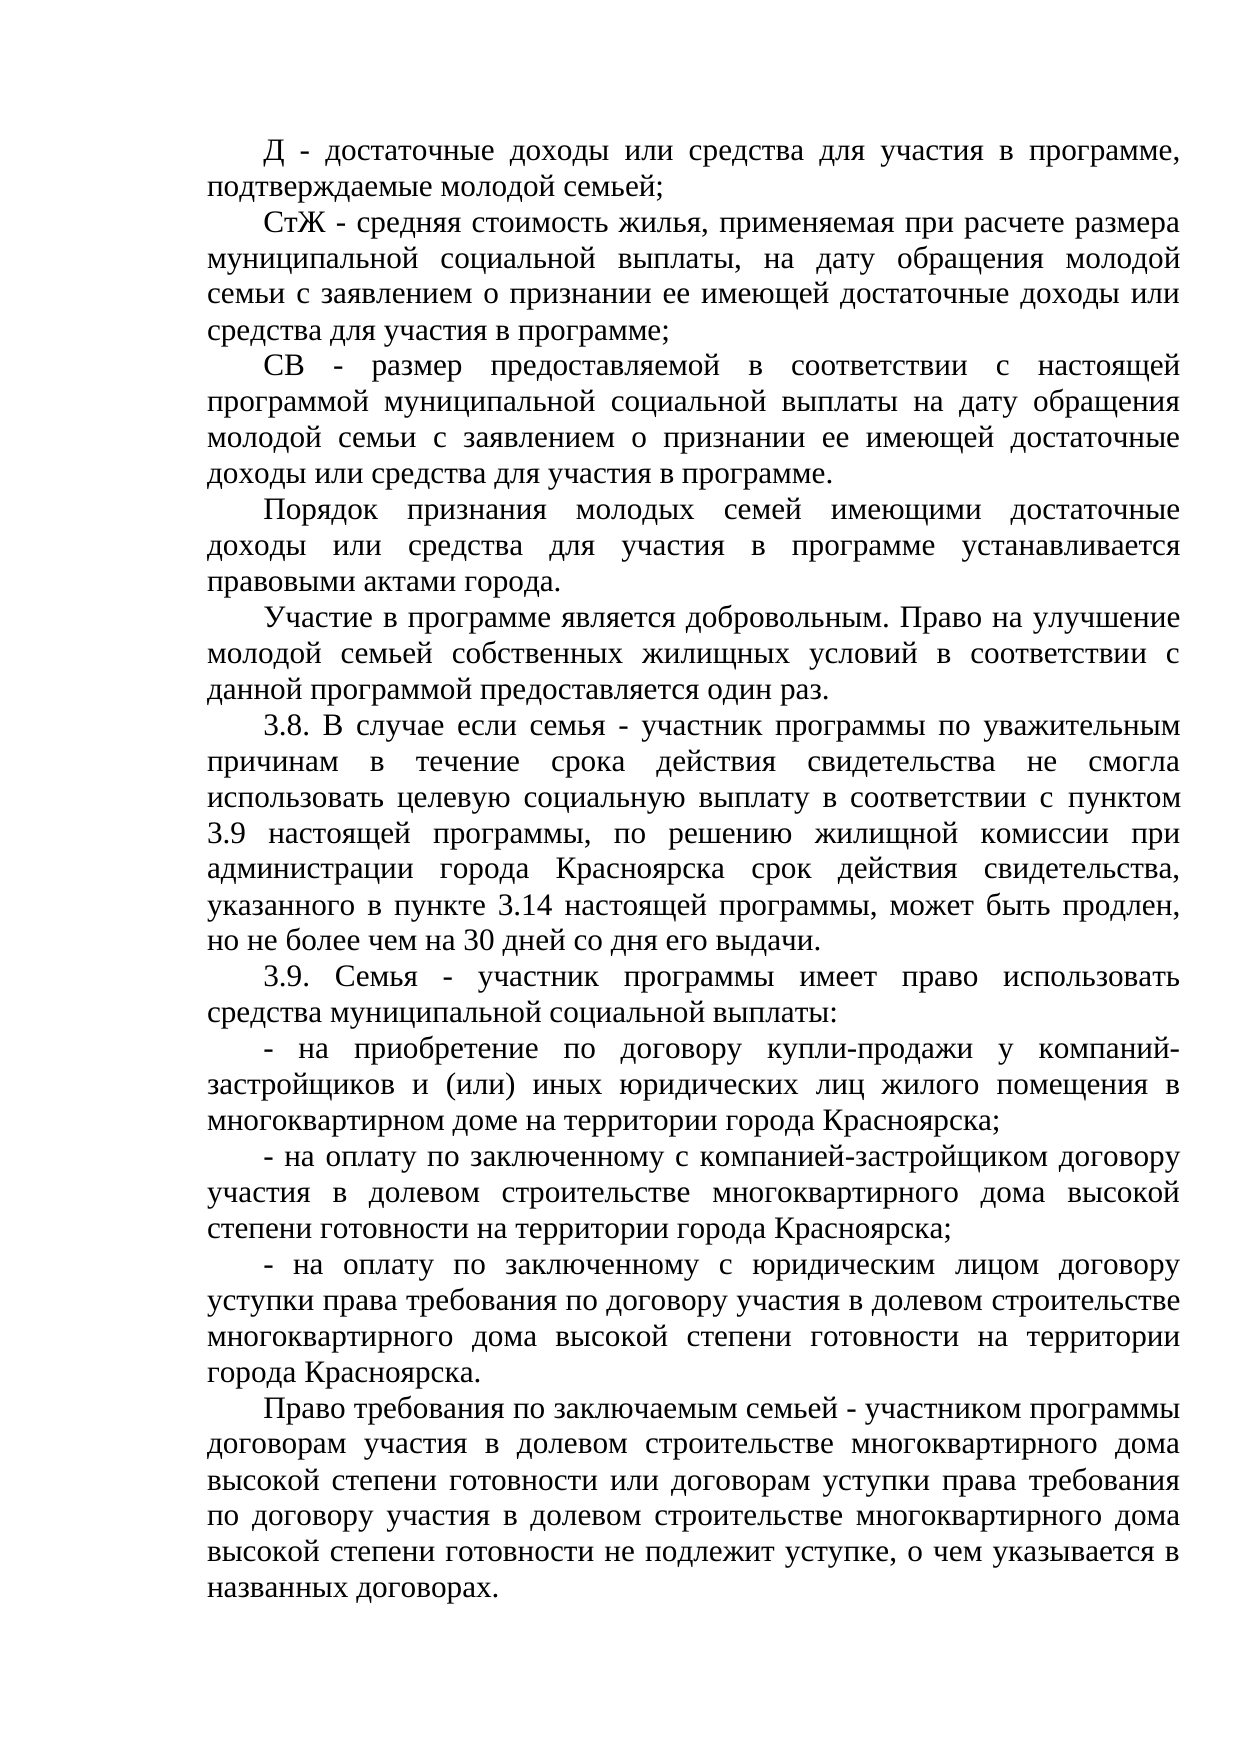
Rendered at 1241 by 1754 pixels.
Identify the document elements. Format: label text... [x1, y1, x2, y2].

text Порядок признания молодых семей имеющими достаточные доходы или средства для участия в программе устанавливается правовыми актами города. [207, 490, 1181, 598]
text - на оплату по заключенному с компанией-застройщиком договору участия в долевом строительстве многоквартирного дома высокой степени готовности на территории города Красноярска; [207, 1137, 1181, 1245]
text 3.8. В случае если семья - участник программы по уважительным причинам в течение срока действия свидетельства не смогла использовать целевую социальную выплату в соответствии с пунктом 3.9 настоящей программы, по решению жилищной комиссии при администрации города Красноярска срок действия свидетельства, указанного в пункте 3.14 настоящей программы, может быть продлен, но не более чем на 30 дней со дня его выдачи. [207, 706, 1181, 958]
text Участие в программе является добровольным. Право на улучшение молодой семьей собственных жилищных условий в соответствии с данной программой предоставляется один раз. [207, 598, 1181, 706]
text Право требования по заключаемым семьей - участником программы договорам участия в долевом строительстве многоквартирного дома высокой степени готовности или договорам уступки права требования по договору участия в долевом строительстве многоквартирного дома высокой степени готовности не подлежит уступке, о чем указывается в названных договорах. [207, 1389, 1181, 1604]
text 3.9. Семья - участник программы имеет право использовать средства муниципальной социальной выплаты: [207, 958, 1181, 1029]
text СВ - размер предоставляемой в соответствии с настоящей программой муниципальной социальной выплаты на дату обращения молодой семьи с заявлением о признании ее имеющей достаточные доходы или средства для участия в программе. [207, 347, 1181, 490]
text Д - достаточные доходы или средства для участия в программе, подтверждаемые молодой семьей; [207, 131, 1181, 203]
text СтЖ - средняя стоимость жилья, применяемая при расчете размера муниципальной социальной выплаты, на дату обращения молодой семьи с заявлением о признании ее имеющей достаточные доходы или средства для участия в программе; [207, 203, 1181, 347]
text - на оплату по заключенному с юридическим лицом договору уступки права требования по договору участия в долевом строительстве многоквартирного дома высокой степени готовности на территории города Красноярска. [207, 1245, 1181, 1389]
text - на приобретение по договору купли-продажи у компаний-застройщиков и (или) иных юридических лиц жилого помещения в многоквартирном доме на территории города Красноярска; [207, 1029, 1181, 1137]
